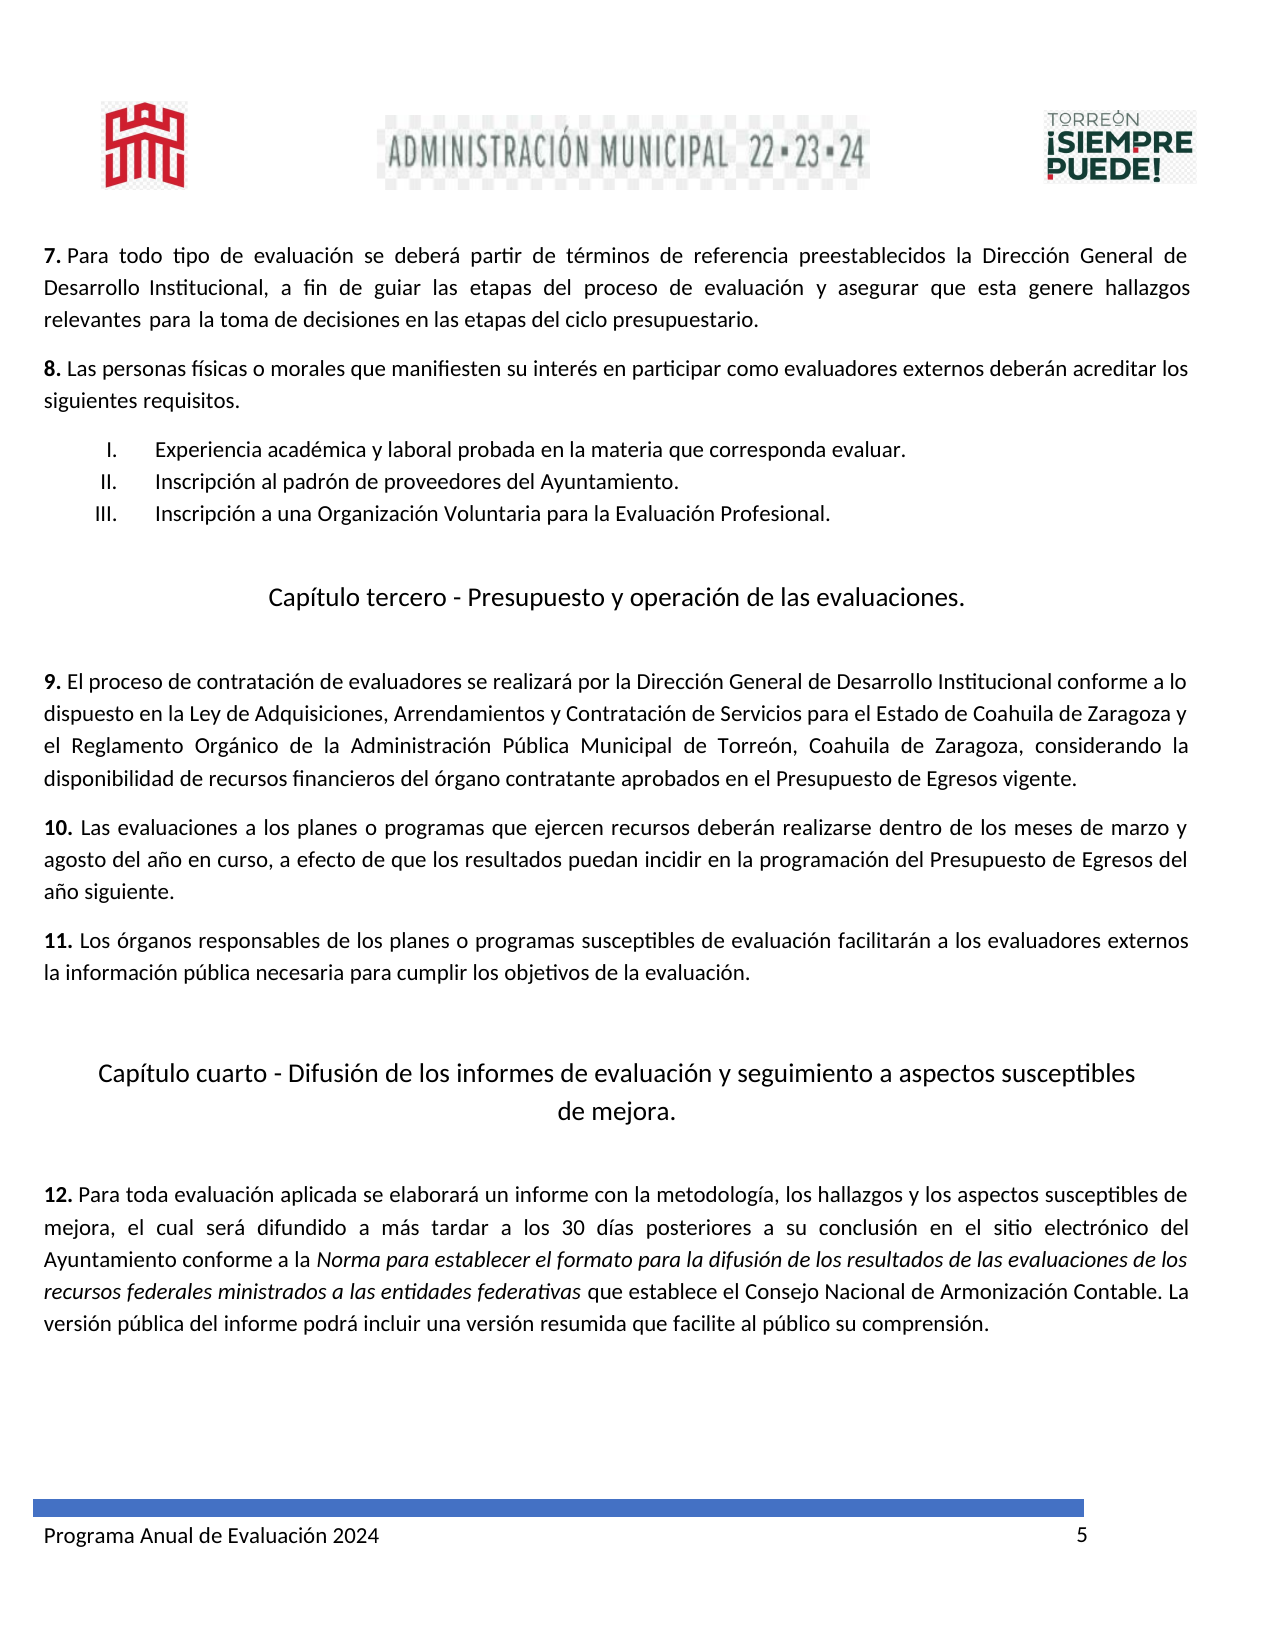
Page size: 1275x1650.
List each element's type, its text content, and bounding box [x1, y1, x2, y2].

list Para toda evaluación aplicada se elaborará un informe con la metodología, los hallazgos y los aspectos susceptibles de mejora, el cual será difundido a más tardar a los 30 días posteriores a su conclusión en el sitio electrónico del Ayuntamiento conforme a la Norma para establecer el formato para la difusión de los resultados de las evaluaciones de los recursos federales ministrados a las entidades federativas que establece el Consejo Nacional de Armonización Contable. La versión pública del informe podrá incluir una versión resumida que facilite al público su comprensión. [44, 1181, 1190, 1337]
subtitle Capítulo cuarto - Difusión de los informes de evaluación y seguimiento a aspectos susceptibles de mejora. [82, 1056, 1152, 1127]
list Las personas físicas o morales que manifiesten su interés en participar como evaluadores externos deberán acreditar los siguientes requisitos. [44, 354, 1190, 414]
picture [1043, 110, 1197, 184]
list El proceso de contratación de evaluadores se realizará por la Dirección General de Desarrollo Institucional conforme a lo dispuesto en la Ley de Adquisiciones, Arrendamientos y Contratación de Servicios para el Estado de Coahuila de Zaragoza y el Reglamento Orgánico de la Administración Pública Municipal de Torreón, Coahuila de Zaragoza, considerando la disponibilidad de recursos financieros del órgano contratante aprobados en el Presupuesto de Egresos vigente. [44, 667, 1190, 792]
list Inscripción a una Organización Voluntaria para la Evaluación Profesional. [94, 499, 1206, 528]
list Los órganos responsables de los planes o programas susceptibles de evaluación facilitarán a los evaluadores externos la información pública necesaria para cumplir los objetivos de la evaluación. [44, 926, 1190, 986]
subtitle Capítulo tercero - Presupuesto y operación de las evaluaciones. [82, 580, 1152, 613]
list Inscripción al padrón de proveedores del Ayuntamiento. [100, 467, 1206, 495]
list Las evaluaciones a los planes o programas que ejercen recursos deberán realizarse dentro de los meses de marzo y agosto del año en curso, a efecto de que los resultados puedan incidir en la programación del Presupuesto de Egresos del año siguiente. [44, 813, 1190, 905]
picture [100, 101, 188, 190]
list Experiencia académica y laboral probada en la materia que corresponda evaluar. [106, 435, 1206, 463]
picture [376, 115, 870, 190]
list Para todo tipo de evaluación se deberá partir de términos de referencia preestablecidos la Dirección General de Desarrollo Institucional, a fin de guiar las etapas del proceso de evaluación y asegurar que esta genere hallazgos relevantes para la toma de decisiones en las etapas del ciclo presupuestario. [44, 241, 1190, 333]
